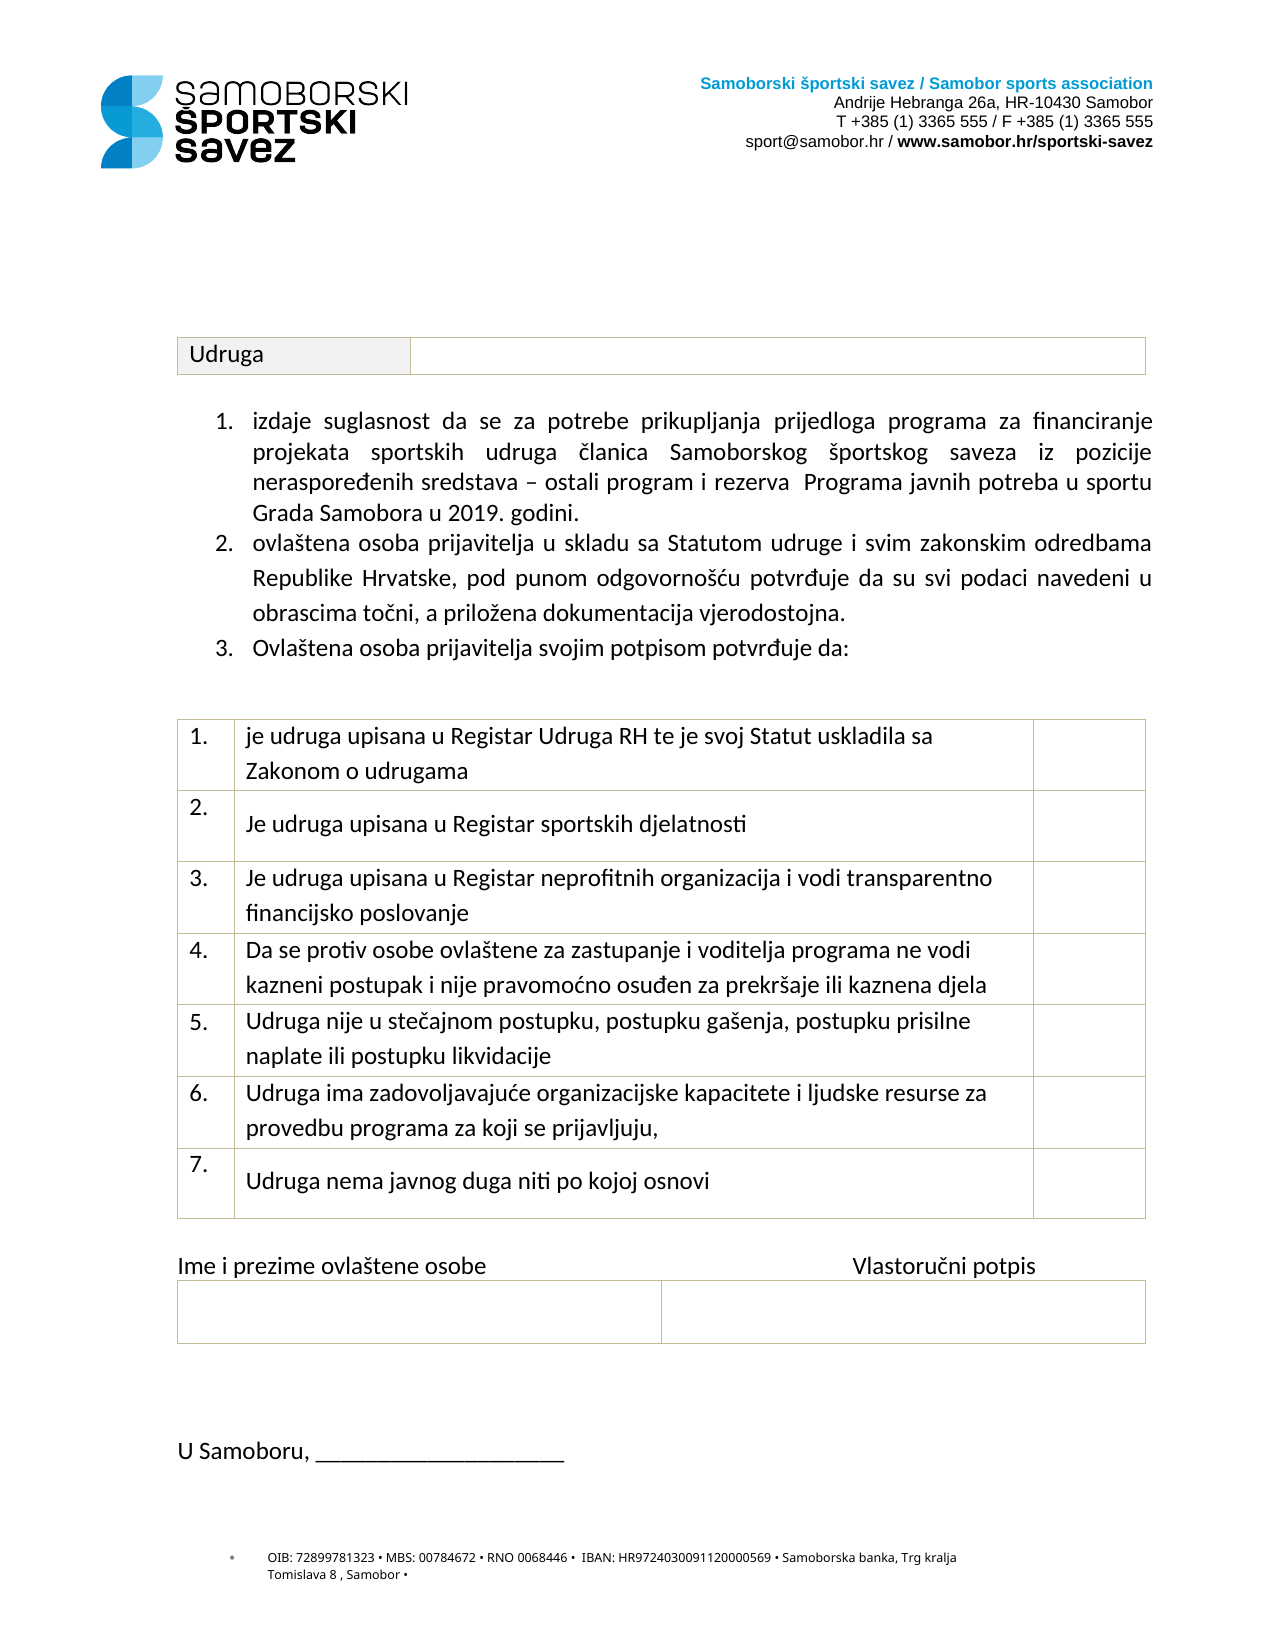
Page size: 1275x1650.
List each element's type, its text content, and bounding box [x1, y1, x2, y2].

list izdaje suglasnost da se za potrebe prikupljanja prijedloga programa za financiranje projekata sportskih udruga članica Samoborskog športskog saveza iz pozicije neraspoređenih sredstava – ostali program i rezerva Programa javnih potreba u sportu Grada Samobora u 2019. godini. [215, 405, 1153, 527]
table_cell Je udruga upisana u Registar sportskih djelatnosti [235, 791, 1033, 861]
table_cell [1034, 1149, 1145, 1218]
list ovlaštena osoba prijavitelja u skladu sa Statutom udruge i svim zakonskim odredbama Republike Hrvatske, pod punom odgovornošću potvrđuje da su svi podaci navedeni u obrascima točni, a priložena dokumentacija vjerodostojna. [215, 527, 1153, 628]
table_header je udruga upisana u Registar Udruga RH te je svoj Statut uskladila sa Zakonom o udrugama [235, 720, 1033, 790]
table_header [178, 720, 234, 790]
table_cell [1034, 862, 1145, 933]
table_header [662, 1281, 1145, 1342]
table_cell Udruga ima zadovoljavajuće organizacijske kapacitete i ljudske resurse za provedbu programa za koji se prijavljuju, [235, 1077, 1033, 1147]
table_cell [178, 1005, 234, 1076]
text Ime i prezime ovlaštene osobe Vlastoručni potpis [177, 1250, 1153, 1280]
table_cell Da se protiv osobe ovlaštene za zastupanje i voditelja programa ne vodi kazneni postupak i nije pravomoćno osuđen za prekršaje ili kaznena djela [235, 934, 1033, 1004]
list Ovlaštena osoba prijavitelja svojim potpisom potvrđuje da: [215, 632, 1153, 663]
table_cell Udruga nema javnog duga niti po kojoj osnovi [235, 1149, 1033, 1218]
table_header [411, 338, 1145, 374]
table_cell [178, 1149, 234, 1218]
table_cell [1034, 1077, 1145, 1147]
table_header [178, 1281, 661, 1342]
table_header Udruga [178, 338, 410, 374]
text U Samoboru, ____________________ [177, 1435, 1153, 1466]
table_cell [1034, 791, 1145, 861]
picture [99, 74, 411, 170]
table_cell Je udruga upisana u Registar neprofitnih organizacija i vodi transparentno financijsko poslovanje [235, 862, 1033, 933]
table_cell [1034, 1005, 1145, 1076]
table_cell [178, 862, 234, 933]
table_cell [178, 1077, 234, 1147]
table_cell [178, 791, 234, 861]
table_cell Udruga nije u stečajnom postupku, postupku gašenja, postupku prisilne naplate ili postupku likvidacije [235, 1005, 1033, 1076]
table_cell [1034, 934, 1145, 1004]
table_header [1034, 720, 1145, 790]
table_cell [178, 934, 234, 1004]
